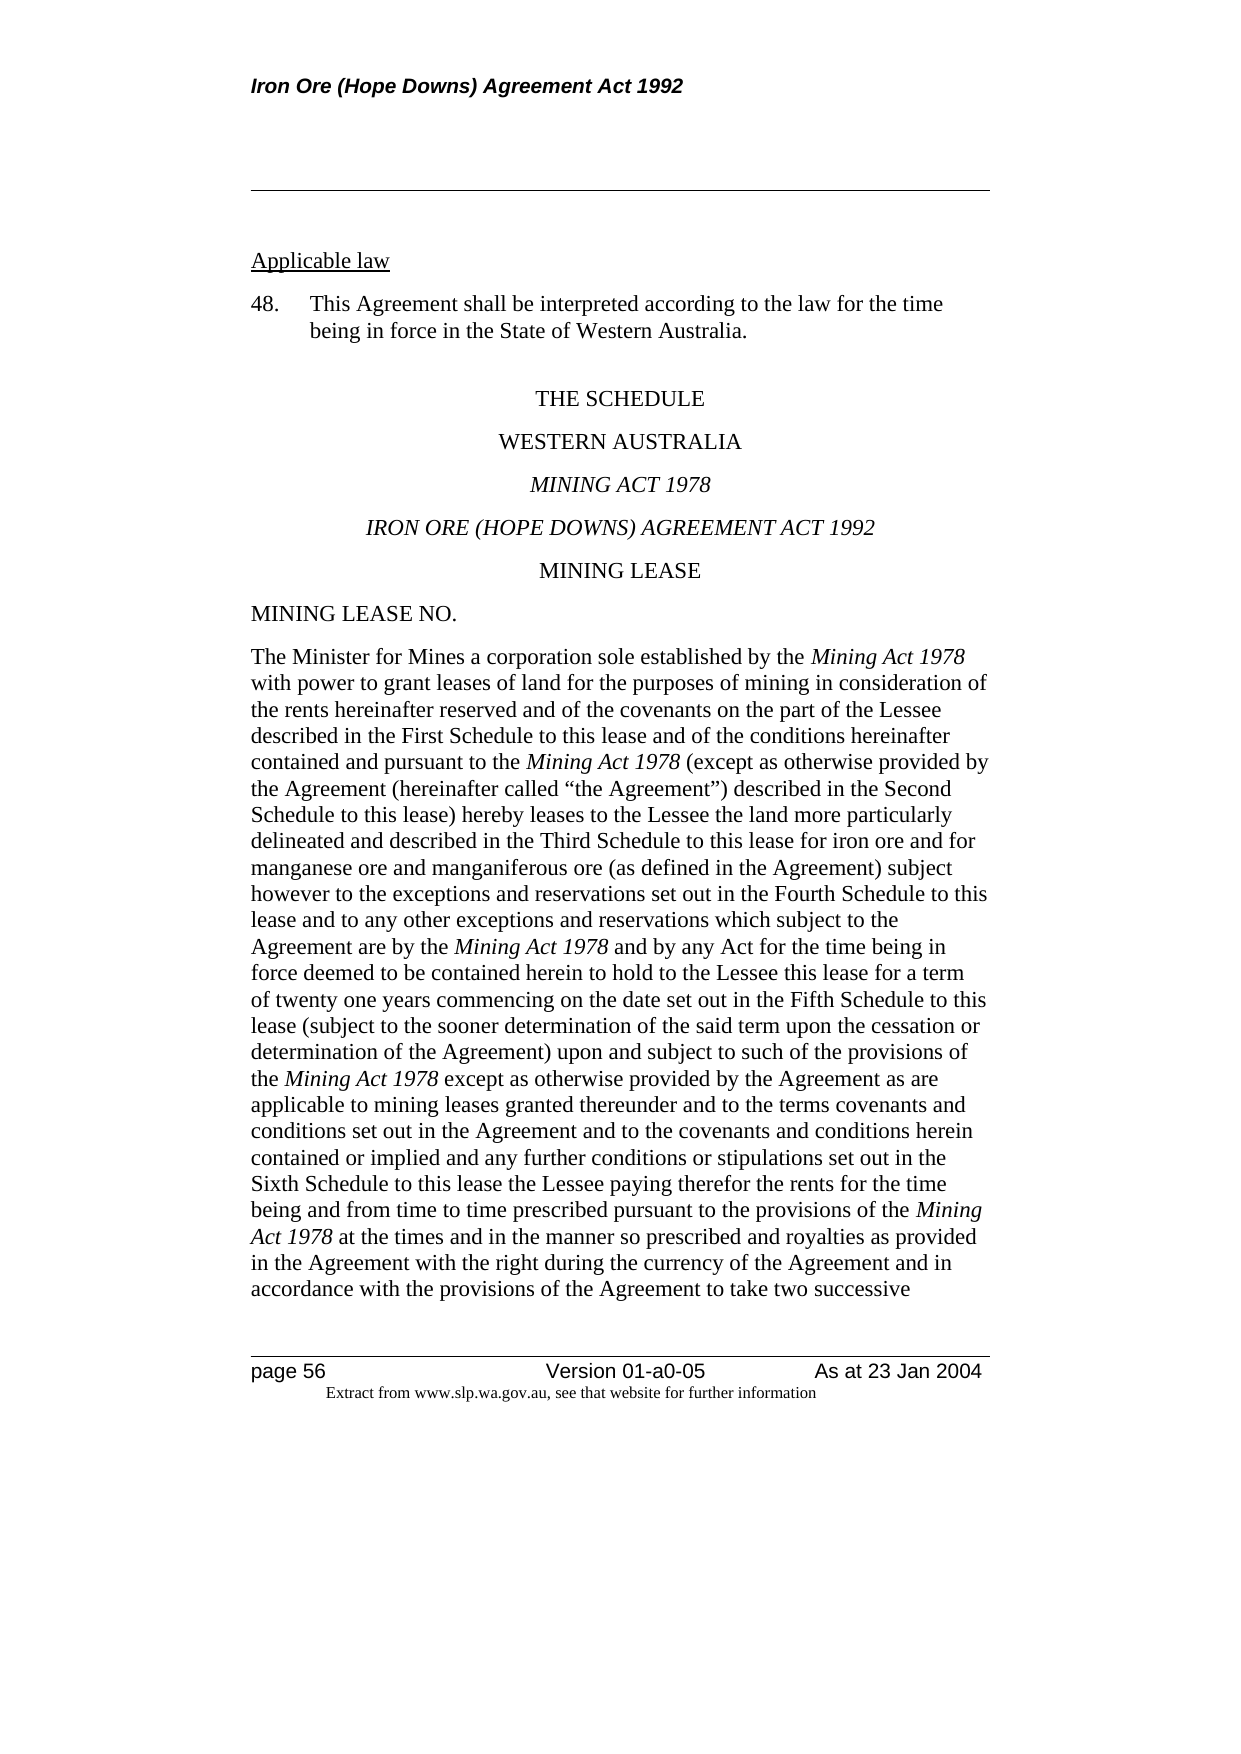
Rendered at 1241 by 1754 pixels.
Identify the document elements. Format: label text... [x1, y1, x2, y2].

text WESTERN AUSTRALIA [251, 428, 990, 454]
text MINING LEASE NO. [251, 600, 990, 626]
text MINING LEASE [251, 557, 990, 583]
text THE SCHEDULE [251, 385, 990, 411]
text MINING ACT 1978 [251, 471, 990, 497]
text 48. This Agreement shall be interpreted according to the law for the time being in force in the State of Western Australia. [251, 291, 990, 343]
text IRON ORE (HOPE DOWNS) AGREEMENT ACT 1992 [251, 514, 990, 540]
text Applicable law [251, 247, 990, 274]
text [251, 643, 990, 1302]
